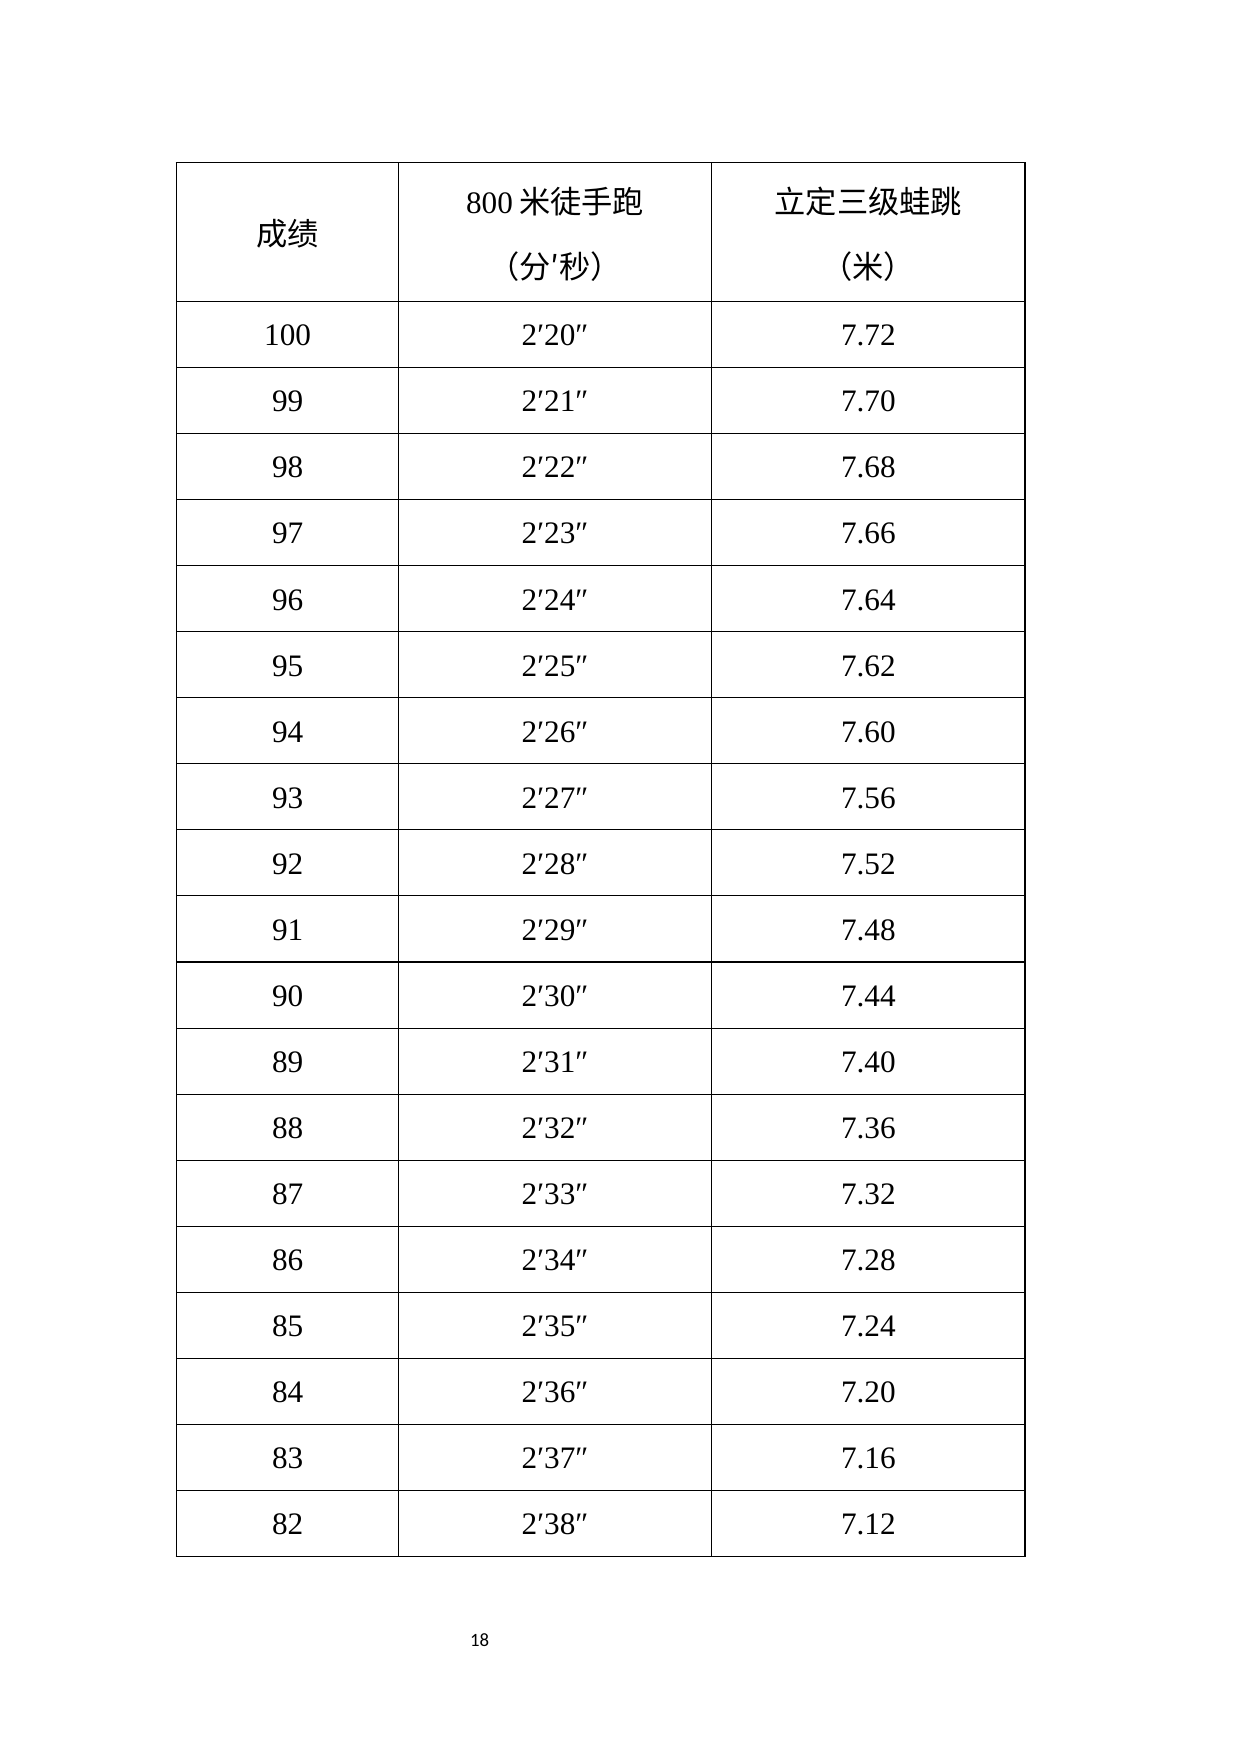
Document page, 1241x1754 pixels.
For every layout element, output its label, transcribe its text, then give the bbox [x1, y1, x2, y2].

table_cell 7.16 [712, 1425, 1024, 1490]
table_cell 88 [177, 1095, 398, 1159]
table_cell 83 [177, 1425, 398, 1490]
table_cell 7.70 [712, 368, 1024, 433]
table_cell 2′27″ [399, 764, 711, 829]
table_cell 89 [177, 1029, 398, 1093]
table_cell 7.52 [712, 830, 1024, 895]
table_cell 84 [177, 1359, 398, 1424]
table_cell 2′38″ [399, 1491, 711, 1556]
table_cell 7.48 [712, 896, 1024, 961]
table_cell 2′25″ [399, 632, 711, 697]
table_cell 95 [177, 632, 398, 697]
table_cell 7.62 [712, 632, 1024, 697]
table_cell 2′21″ [399, 368, 711, 433]
table_cell 7.66 [712, 500, 1024, 565]
table_cell 97 [177, 500, 398, 565]
table_cell 98 [177, 434, 398, 499]
table_cell 2′23″ [399, 500, 711, 565]
table_cell 2′24″ [399, 566, 711, 631]
table_cell 7.60 [712, 698, 1024, 763]
table_cell 2′32″ [399, 1095, 711, 1159]
table_cell 87 [177, 1161, 398, 1226]
table_cell 85 [177, 1293, 398, 1358]
table_cell 7.72 [712, 302, 1024, 367]
table_cell 2′31″ [399, 1029, 711, 1093]
table_cell 2′28″ [399, 830, 711, 895]
table_cell 92 [177, 830, 398, 895]
table_cell 7.40 [712, 1029, 1024, 1093]
table_cell 90 [177, 963, 398, 1027]
table_cell 2′26″ [399, 698, 711, 763]
table_cell 91 [177, 896, 398, 961]
table_cell 7.20 [712, 1359, 1024, 1424]
table_cell 7.56 [712, 764, 1024, 829]
table_cell 2′35″ [399, 1293, 711, 1358]
table_cell 2′30″ [399, 963, 711, 1027]
table_cell 2′37″ [399, 1425, 711, 1490]
table_cell 7.32 [712, 1161, 1024, 1226]
table_cell 7.12 [712, 1491, 1024, 1556]
table_header 立定三级蛙跳 （米） [712, 163, 1024, 301]
table_cell 7.28 [712, 1227, 1024, 1292]
table_cell 7.24 [712, 1293, 1024, 1358]
table_cell 2′29″ [399, 896, 711, 961]
table_cell 99 [177, 368, 398, 433]
table_cell 96 [177, 566, 398, 631]
table_cell 2′34″ [399, 1227, 711, 1292]
table_cell 94 [177, 698, 398, 763]
table_header 800米徒手跑 （分′秒） [399, 163, 711, 301]
table_cell 93 [177, 764, 398, 829]
table_header 成绩 [177, 163, 398, 301]
table_cell 100 [177, 302, 398, 367]
table_cell 86 [177, 1227, 398, 1292]
table_cell 7.44 [712, 963, 1024, 1027]
table_cell 7.64 [712, 566, 1024, 631]
table_cell 7.36 [712, 1095, 1024, 1159]
table_cell 2′22″ [399, 434, 711, 499]
table_cell 2′36″ [399, 1359, 711, 1424]
table_cell 82 [177, 1491, 398, 1556]
table_cell 7.68 [712, 434, 1024, 499]
table_cell 2′20″ [399, 302, 711, 367]
table_cell 2′33″ [399, 1161, 711, 1226]
